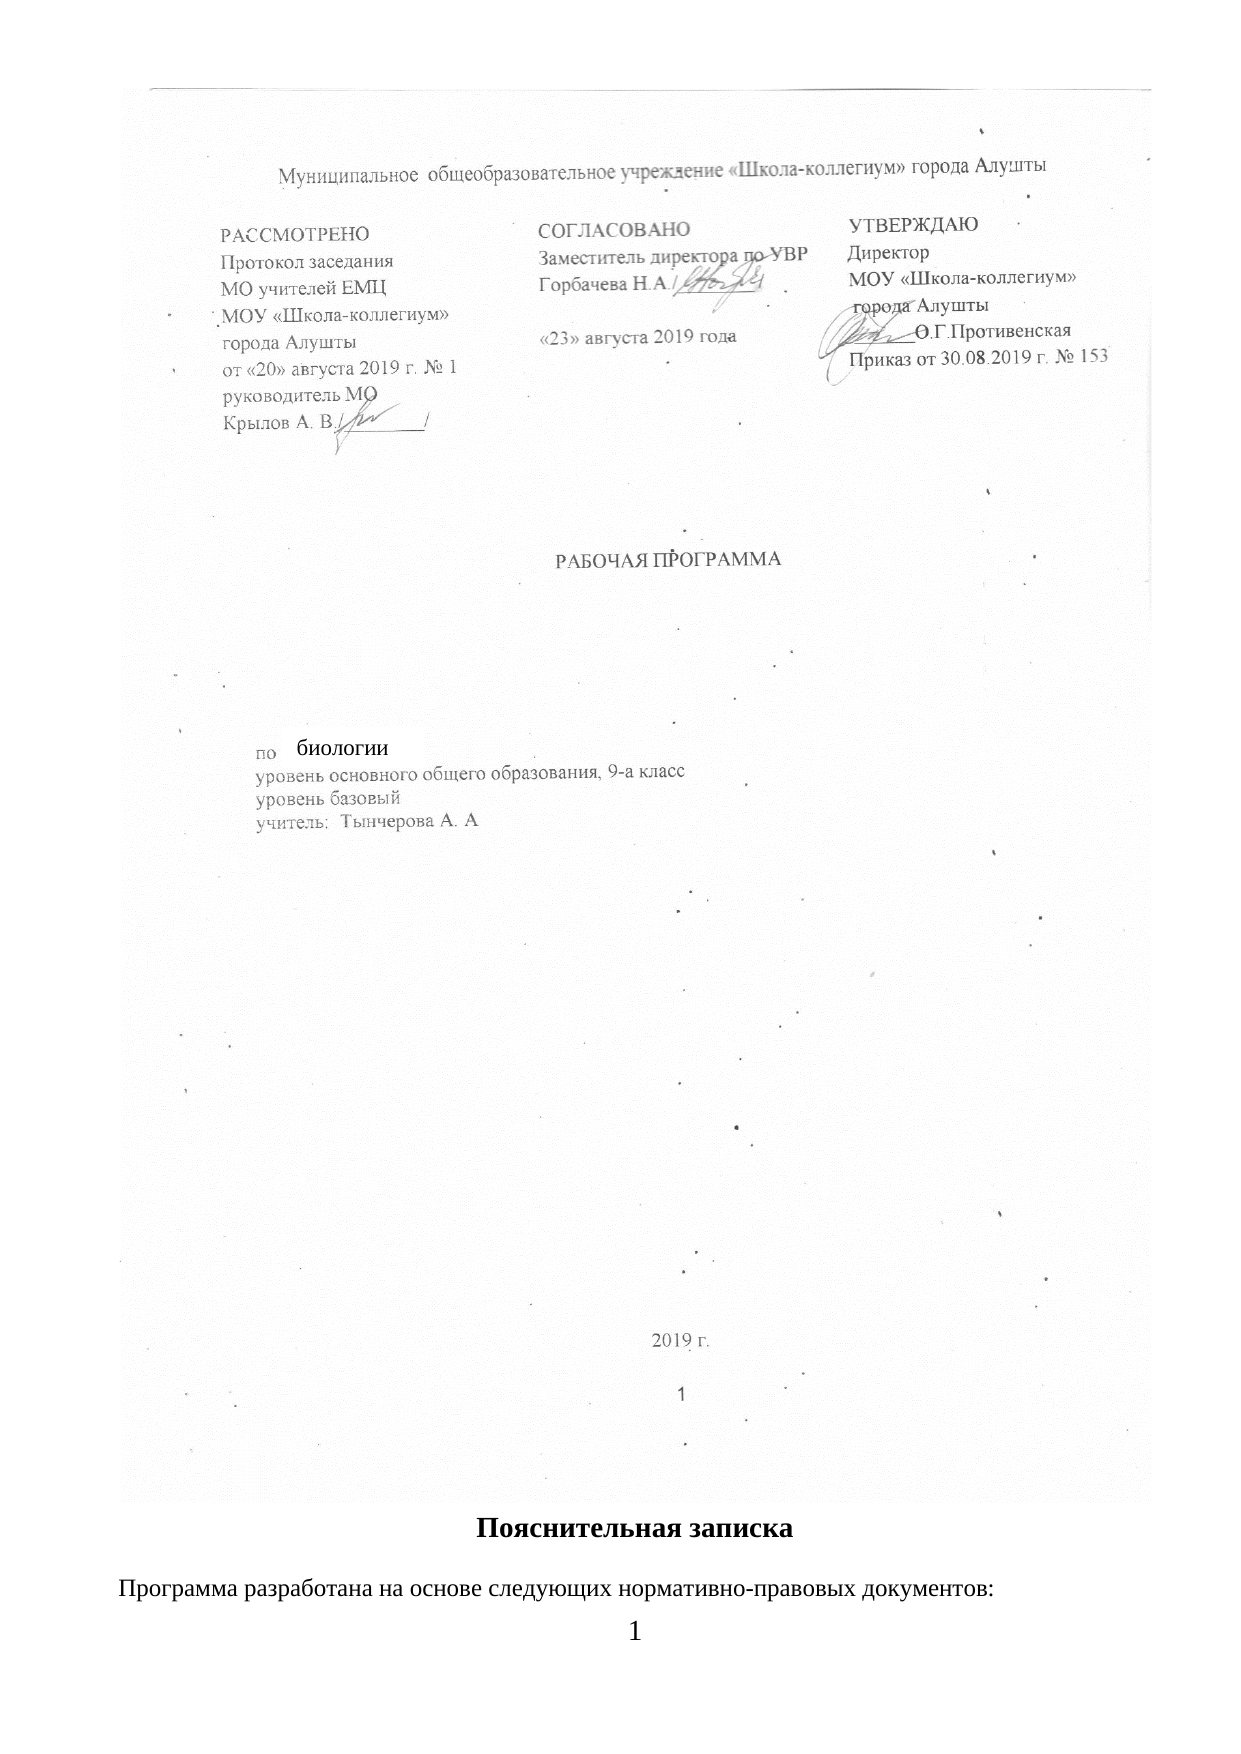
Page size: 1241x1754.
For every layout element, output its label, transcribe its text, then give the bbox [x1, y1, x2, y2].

text Программа разработана на основе следующих нормативно-правовых документов: [118, 1573, 1152, 1602]
picture [119, 88, 1152, 1503]
